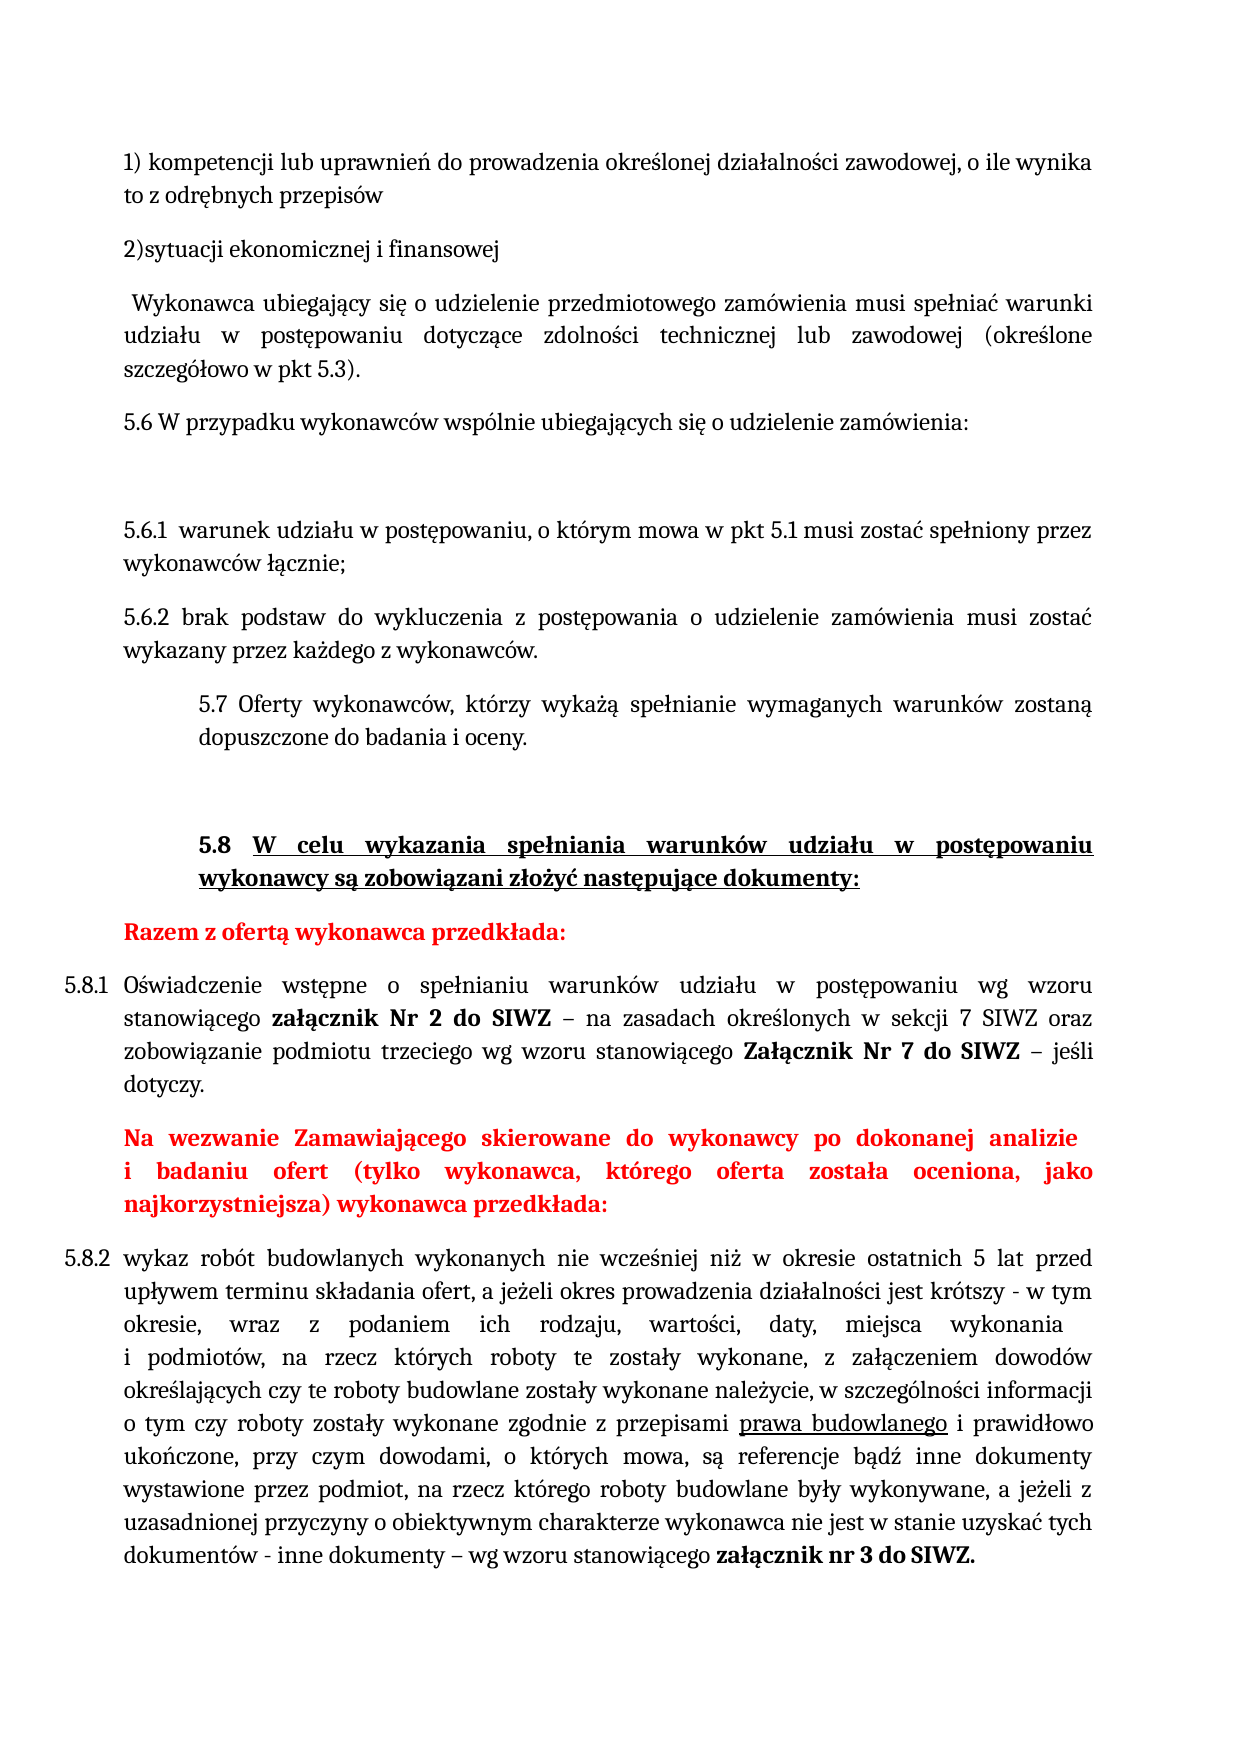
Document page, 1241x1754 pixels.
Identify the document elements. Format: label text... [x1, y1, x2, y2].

text 5.6.2 brak podstaw do wykluczenia z postępowania o udzielenie zamówienia musi zostać wykazany przez każdego z wykonawców. [123, 603, 1094, 665]
text 5.6.1 warunek udziału w postępowaniu, o którym mowa w pkt 5.1 musi zostać spełniony przez wykonawców łącznie; [123, 516, 1094, 578]
text Na wezwanie Zamawiającego skierowane do wykonawcy po dokonanej analizie i badaniu ofert (tylko wykonawca, którego oferta została oceniona, jako najkorzystniejsza) wykonawca przedkłada: [123, 1124, 1094, 1219]
text 2)sytuacji ekonomicznej i finansowej [123, 234, 1094, 263]
text 1) kompetencji lub uprawnień do prowadzenia określonej działalności zawodowej, o ile wynika to z odrębnych przepisów [123, 148, 1094, 209]
text Wykonawca ubiegający się o udzielenie przedmiotowego zamówienia musi spełniać warunki udziału w postępowaniu dotyczące zdolności technicznej lub zawodowej (określone szczegółowo w pkt 5.3). [123, 288, 1094, 383]
text 5.8.1 Oświadczenie wstępne o spełnianiu warunków udziału w postępowaniu wg wzoru stanowiącego załącznik Nr 2 do SIWZ – na zasadach określonych w sekcji 7 SIWZ oraz zobowiązanie podmiotu trzeciego wg wzoru stanowiącego Załącznik Nr 7 do SIWZ – jeśli dotyczy. [64, 971, 1094, 1099]
text Razem z ofertą wykonawca przedkłada: [123, 917, 1094, 946]
list 5.7 Oferty wykonawców, którzy wykażą spełnianie wymaganych warunków zostaną dopuszczone do badania i oceny. [198, 690, 1094, 752]
text 5.6 W przypadku wykonawców wspólnie ubiegających się o udzielenie zamówienia: [123, 408, 1094, 437]
list 5.8 W celu wykazania spełniania warunków udziału w postępowaniu wykonawcy są zobowiązani złożyć następujące dokumenty: [198, 831, 1094, 892]
text 5.8.2 wykaz robót budowlanych wykonanych nie wcześniej niż w okresie ostatnich 5 lat przed upływem terminu składania ofert, a jeżeli okres prowadzenia działalności jest krótszy - w tym okresie, wraz z podaniem ich rodzaju, wartości, daty, miejsca wykonania i podmiotów, na rzecz których roboty te zostały wykonane, z załączeniem dowodów określających czy te roboty budowlane zostały wykonane należycie, w szczególności informacji o tym czy roboty zostały wykonane zgodnie z przepisami prawa budowlanego i prawidłowo ukończone, przy czym dowodami, o których mowa, są referencje bądź inne dokumenty wystawione przez podmiot, na rzecz którego roboty budowlane były wykonywane, a jeżeli z uzasadnionej przyczyny o obiektywnym charakterze wykonawca nie jest w stanie uzyskać tych dokumentów - inne dokumenty – wg wzoru stanowiącego załącznik nr 3 do SIWZ. [64, 1244, 1094, 1570]
